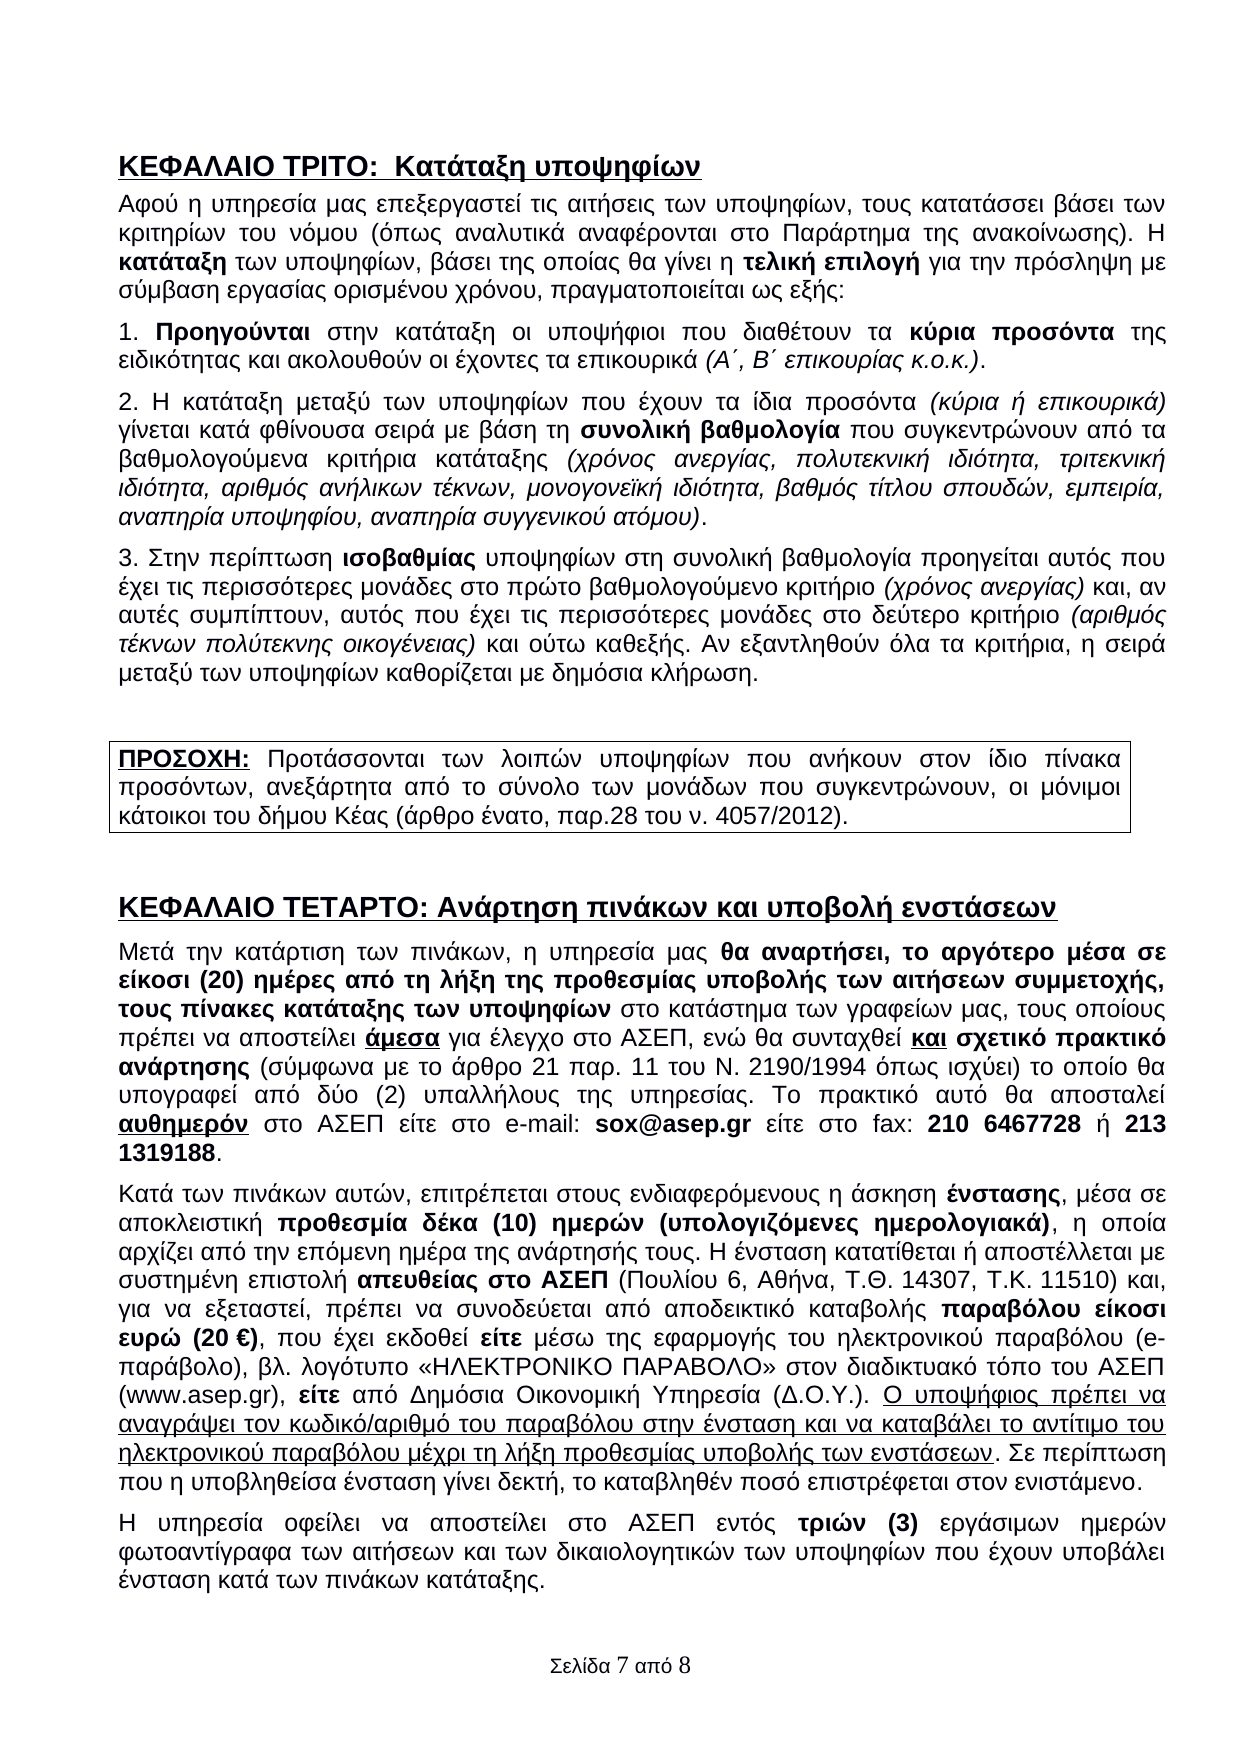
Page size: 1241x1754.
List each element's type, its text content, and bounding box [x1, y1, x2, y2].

text ΚΕΦΑΛΑΙΟ ΤΕΤΑΡΤΟ: Ανάρτηση πινάκων και υποβολή ενστάσεων [118, 891, 1167, 924]
text Η υπηρεσία οφείλει να αποστείλει στο ΑΣΕΠ εντός τριών (3) εργάσιμων ημερών φωτοαντίγραφα των αιτήσεων και των δικαιολογητικών των υποψηφίων που έχουν υποβάλει ένσταση κατά των πινάκων κατάταξης. [118, 1508, 1166, 1594]
text Μετά την κατάρτιση των πινάκων, η υπηρεσία μας θα αναρτήσει, το αργότερο μέσα σε είκοσι (20) ημέρες από τη λήξη της προθεσμίας υποβολής των αιτήσεων συμμετοχής, τους πίνακες κατάταξης των υποψηφίων στο κατάστημα των γραφείων μας, τους οποίους πρέπει να αποστείλει άμεσα για έλεγχο στο ΑΣΕΠ, ενώ θα συνταχθεί και σχετικό πρακτικό ανάρτησης (σύμφωνα με το άρθρο 21 παρ. 11 του Ν. 2190/1994 όπως ισχύει) το οποίο θα υπογραφεί από δύο (2) υπαλλήλους της υπηρεσίας. Το πρακτικό αυτό θα αποσταλεί αυθημερόν στο ΑΣΕΠ είτε στο e-mail: sox@asep.gr είτε στο fax: 210 6467728 ή 213 1319188. [118, 937, 1167, 1167]
text Κατά των πινάκων αυτών, επιτρέπεται στους ενδιαφερόμενους η άσκηση ένστασης, μέσα σε αποκλειστική προθεσμία δέκα (10) ημερών (υπολογιζόμενες ημερολογιακά), η οποία αρχίζει από την επόμενη ημέρα της ανάρτησής τους. Η ένσταση κατατίθεται ή αποστέλλεται με συστημένη επιστολή απευθείας στο ΑΣΕΠ (Πουλίου 6, Αθήνα, Τ.Θ. 14307, Τ.Κ. 11510) και, για να εξεταστεί, πρέπει να συνοδεύεται από αποδεικτικό καταβολής παραβόλου είκοσι ευρώ (20 €), που έχει εκδοθεί είτε μέσω της εφαρμογής του ηλεκτρονικού παραβόλου (e-παράβολο), βλ. λογότυπο «ΗΛΕΚΤΡΟΝΙΚΟ ΠΑΡΑΒΟΛΟ» στον διαδικτυακό τόπο του ΑΣΕΠ (www.asep.gr), είτε από Δημόσια Οικονομική Υπηρεσία (Δ.Ο.Υ.). Ο υποψήφιος πρέπει να αναγράψει τον κωδικό/αριθμό του παραβόλου στην ένσταση και να καταβάλει το αντίτιμο του ηλεκτρονικού παραβόλου μέχρι τη λήξη προθεσμίας υποβολής των ενστάσεων. Σε περίπτωση που η υποβληθείσα ένσταση γίνει δεκτή, το καταβληθέν ποσό επιστρέφεται στον ενιστάμενο. [118, 1179, 1167, 1495]
text 3. Στην περίπτωση ισοβαθμίας υποψηφίων στη συνολική βαθμολογία προηγείται αυτός που έχει τις περισσότερες μονάδες στο πρώτο βαθμολογούμενο κριτήριο (χρόνος ανεργίας) και, αν αυτές συμπίπτουν, αυτός που έχει τις περισσότερες μονάδες στο δεύτερο κριτήριο (αριθμός τέκνων πολύτεκνης οικογένειας) και ούτω καθεξής. Αν εξαντληθούν όλα τα κριτήρια, η σειρά μεταξύ των υποψηφίων καθορίζεται με δημόσια κλήρωση. [118, 543, 1167, 687]
text ΚΕΦΑΛΑΙΟ ΤΡΙΤΟ: Κατάταξη υποψηφίων [118, 149, 1166, 183]
text Αφού η υπηρεσία μας επεξεργαστεί τις αιτήσεις των υποψηφίων, τους κατατάσσει βάσει των κριτηρίων του νόμου (όπως αναλυτικά αναφέρονται στο Παράρτημα της ανακοίνωσης). Η κατάταξη των υποψηφίων, βάσει της οποίας θα γίνει η τελική επιλογή για την πρόσληψη με σύμβαση εργασίας ορισμένου χρόνου, πραγματοποιείται ως εξής: [118, 189, 1167, 304]
text ΠΡΟΣΟΧΗ: Προτάσσονται των λοιπών υποψηφίων που ανήκουν στον ίδιο πίνακα προσόντων, ανεξάρτητα από το σύνολο των μονάδων που συγκεντρώνουν, οι μόνιμοι κάτοικοι του δήμου Κέας (άρθρο ένατο, παρ.28 του ν. 4057/2012). [110, 742, 1130, 832]
text 1. Προηγούνται στην κατάταξη οι υποψήφιοι που διαθέτουν τα κύρια προσόντα της ειδικότητας και ακολουθούν οι έχοντες τα επικουρικά (Α΄, Β΄ επικουρίας κ.ο.κ.). [118, 317, 1167, 374]
text 2. Η κατάταξη μεταξύ των υποψηφίων που έχουν τα ίδια προσόντα (κύρια ή επικουρικά) γίνεται κατά φθίνουσα σειρά με βάση τη συνολική βαθμολογία που συγκεντρώνουν από τα βαθμολογούμενα κριτήρια κατάταξης (χρόνος ανεργίας, πολυτεκνική ιδιότητα, τριτεκνική ιδιότητα, αριθμός ανήλικων τέκνων, μονογονεϊκή ιδιότητα, βαθμός τίτλου σπουδών, εμπειρία, αναπηρία υποψηφίου, αναπηρία συγγενικού ατόμου). [118, 387, 1167, 531]
